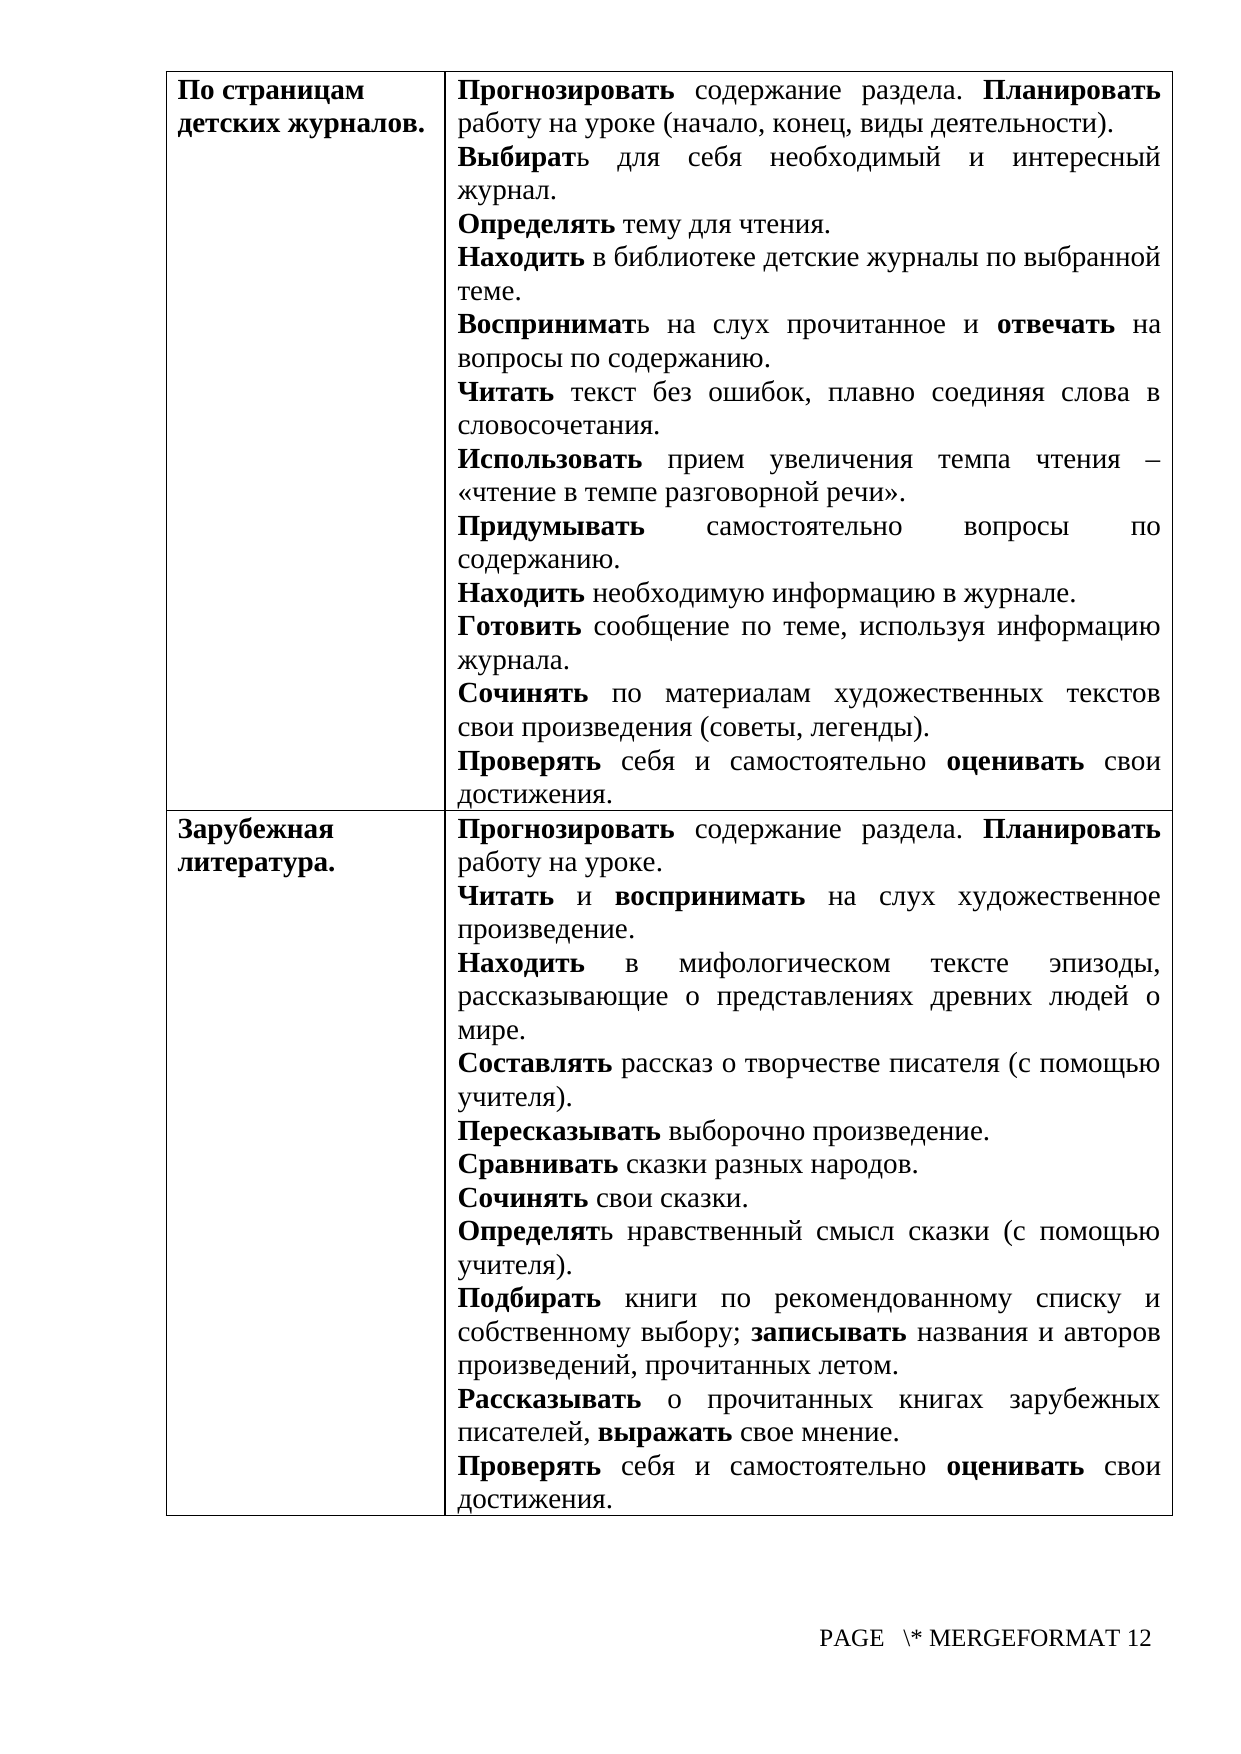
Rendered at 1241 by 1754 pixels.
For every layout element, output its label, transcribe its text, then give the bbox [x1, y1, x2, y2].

table_cell По страницам детских журналов. [167, 72, 444, 810]
table_cell Зарубежная литература. [167, 811, 444, 1515]
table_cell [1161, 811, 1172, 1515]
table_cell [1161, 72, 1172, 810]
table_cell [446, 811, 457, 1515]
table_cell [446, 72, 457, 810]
